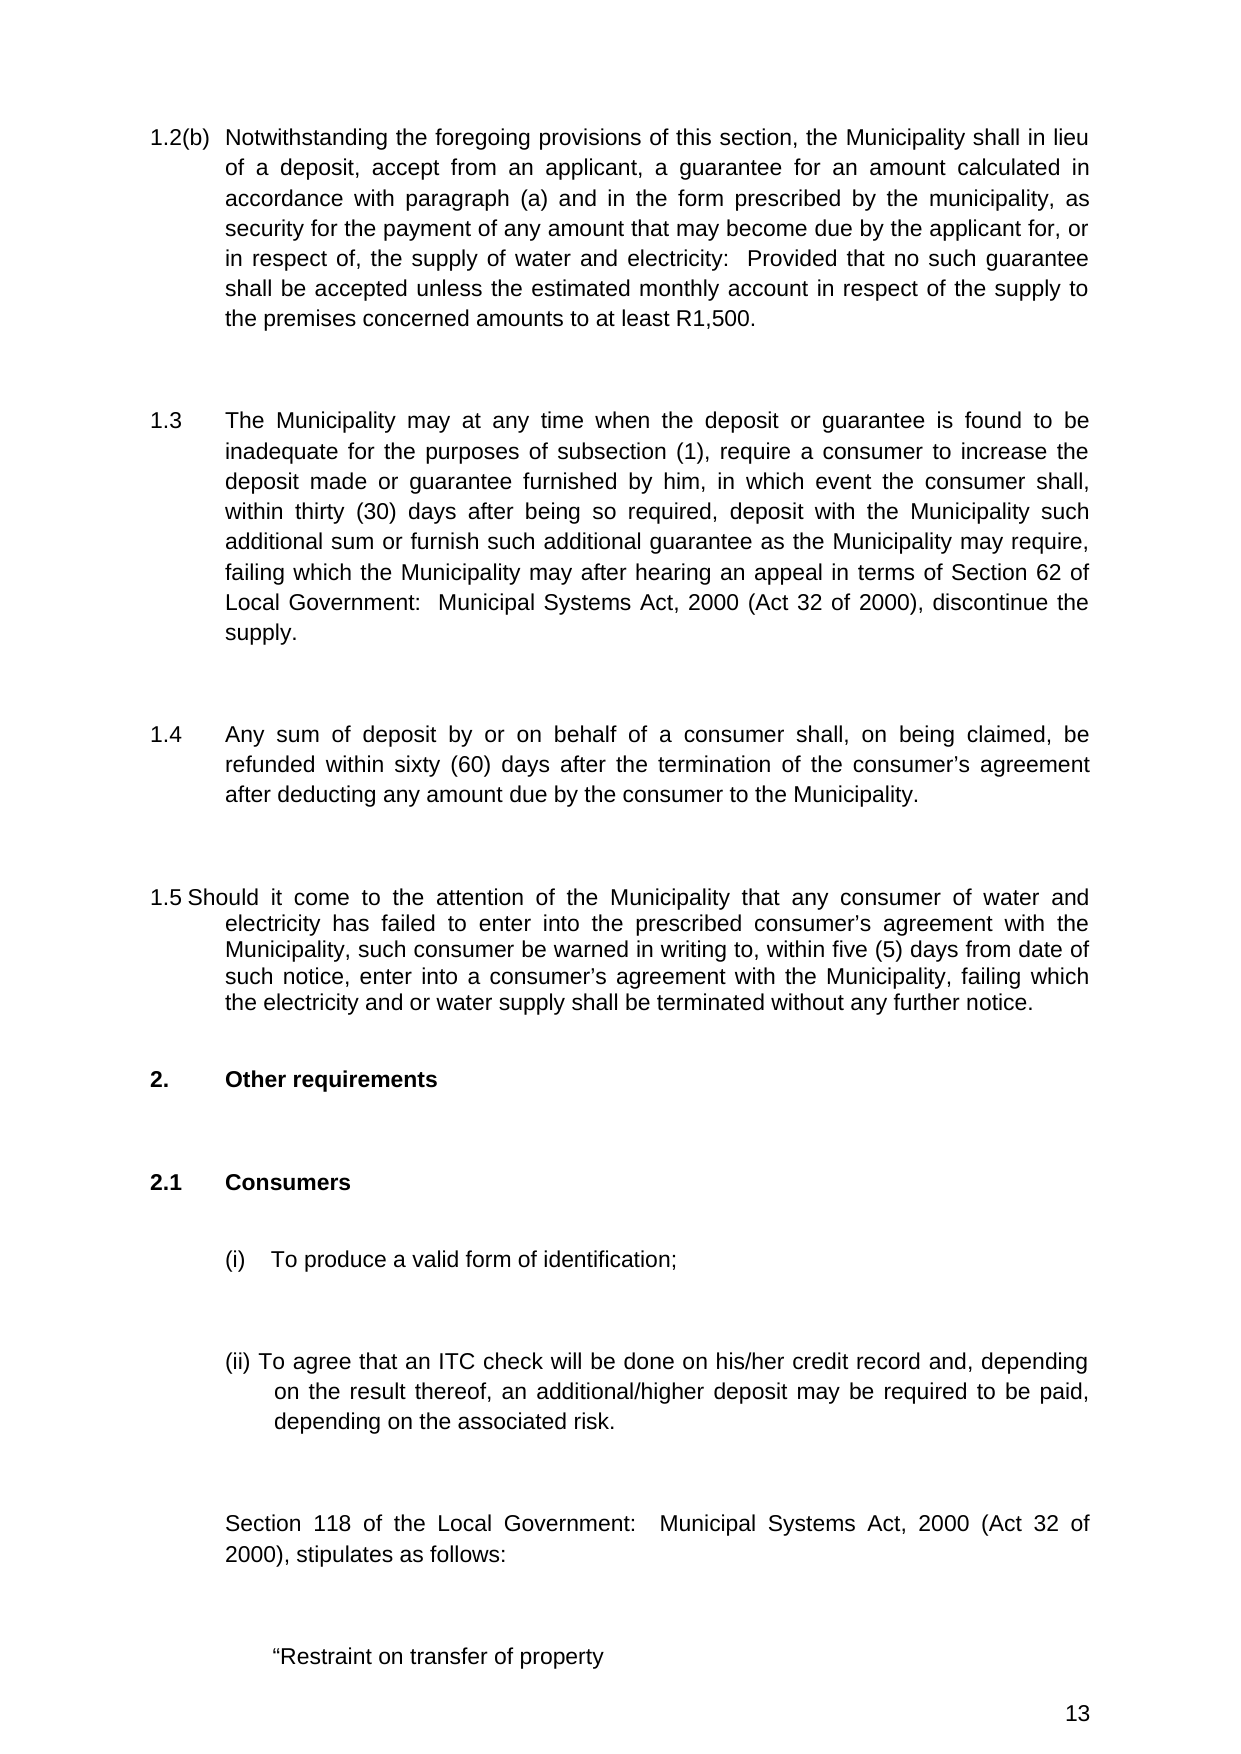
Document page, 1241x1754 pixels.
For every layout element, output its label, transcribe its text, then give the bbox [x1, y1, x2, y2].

text 2. Other requirements [150, 1066, 1090, 1093]
list Should it come to the attention of the Municipality that any consumer of water and electricity has failed to enter into the prescribed consumer’s agreement with the Municipality, such consumer be warned in writing to, within five (5) days from date of such notice, enter into a consumer’s agreement with the Municipality, failing which the electricity and or water supply shall be terminated without any further notice. [150, 883, 1090, 1015]
text “Restraint on transfer of property [272, 1643, 1090, 1669]
text Section 118 of the Local Government: Municipal Systems Act, 2000 (Act 32 of 2000), stipulates as follows: [225, 1510, 1090, 1567]
text (ii) To agree that an ITC check will be done on his/her credit record and, depending on the result thereof, an additional/higher deposit may be required to be paid, depending on the associated risk. [225, 1348, 1090, 1435]
text 1.3 The Municipality may at any time when the deposit or guarantee is found to be inadequate for the purposes of subsection (1), require a consumer to increase the deposit made or guarantee furnished by him, in which event the consumer shall, within thirty (30) days after being so required, deposit with the Municipality such additional sum or furnish such additional guarantee as the Municipality may require, failing which the Municipality may after hearing an appeal in terms of Section 62 of Local Government: Municipal Systems Act, 2000 (Act 32 of 2000), discontinue the supply. [150, 407, 1090, 645]
text 1.4 Any sum of deposit by or on behalf of a consumer shall, on being claimed, be refunded within sixty (60) days after the termination of the consumer’s agreement after deducting any amount due by the consumer to the Municipality. [150, 721, 1090, 808]
text (i) To produce a valid form of identification; [225, 1246, 1090, 1272]
list Consumers [150, 1168, 1090, 1195]
text 1.2(b) Notwithstanding the foregoing provisions of this section, the Municipality shall in lieu of a deposit, accept from an applicant, a guarantee for an amount calculated in accordance with paragraph (a) and in the form prescribed by the municipality, as security for the payment of any amount that may become due by the applicant for, or in respect of, the supply of water and electricity: Provided that no such guarantee shall be accepted unless the estimated monthly account in respect of the supply to the premises concerned amounts to at least R1,500. [150, 124, 1090, 332]
